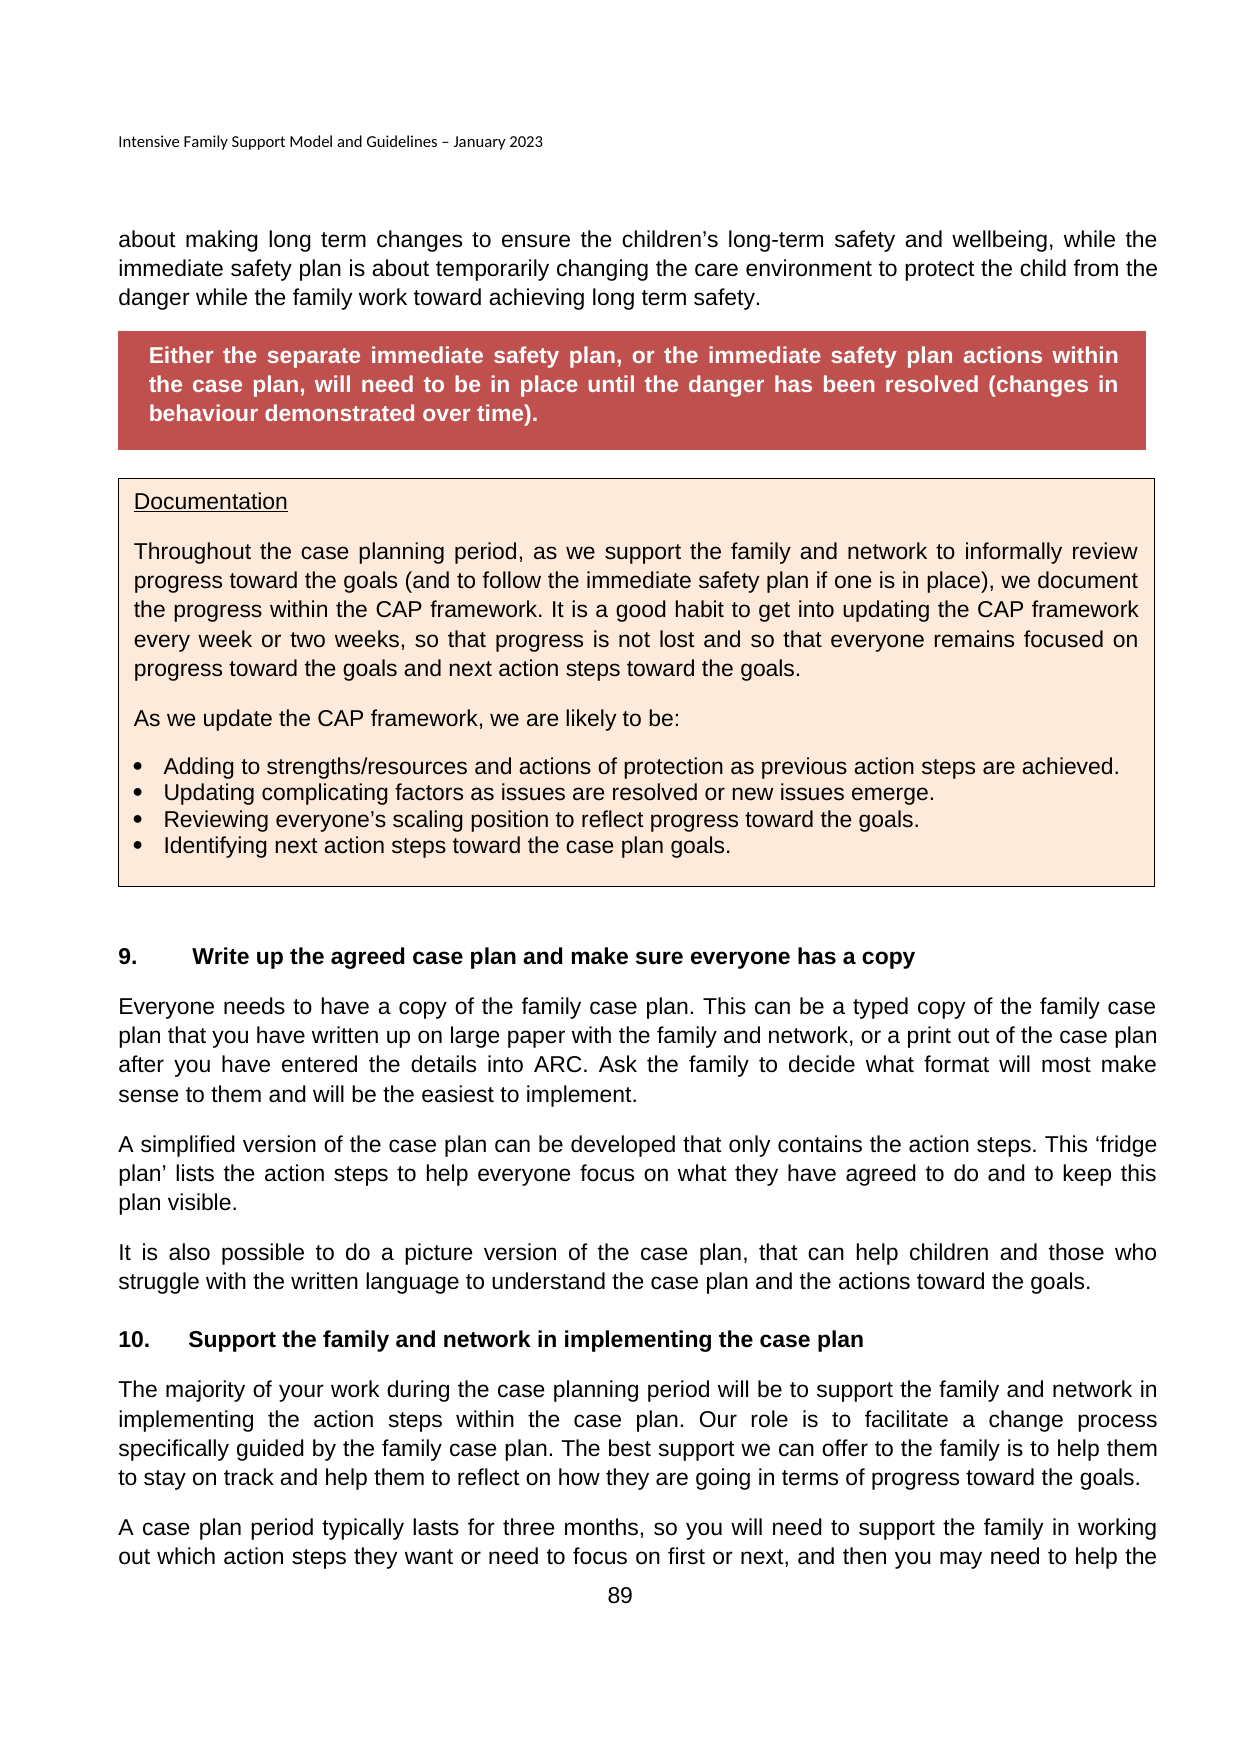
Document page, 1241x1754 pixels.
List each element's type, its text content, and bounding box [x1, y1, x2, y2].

text The majority of your work during the case planning period will be to support the family and network in implementing the action steps within the case plan. Our role is to facilitate a change process specifically guided by the family case plan. The best support we can offer to the family is to help them to stay on track and help them to reflect on how they are going in terms of progress toward the goals. [118, 1374, 1159, 1491]
text A simplified version of the case plan can be developed that only contains the action steps. This ‘fridge plan’ lists the action steps to help everyone focus on what they have agreed to do and to keep this plan visible. [118, 1129, 1159, 1216]
text 10. Support the family and network in implementing the case plan [118, 1324, 1159, 1354]
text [118, 224, 1159, 311]
text It is also possible to do a picture version of the case plan, that can help children and those who struggle with the written language to understand the case plan and the actions toward the goals. [118, 1237, 1159, 1295]
text Everyone needs to have a copy of the family case plan. This can be a typed copy of the family case plan that you have written up on large paper with the family and network, or a print out of the case plan after you have entered the details into ARC. Ask the family to decide what format will most make sense to them and will be the easiest to implement. [118, 991, 1159, 1108]
text 9. Write up the agreed case plan and make sure everyone has a copy [118, 941, 1159, 970]
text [118, 1512, 1159, 1570]
